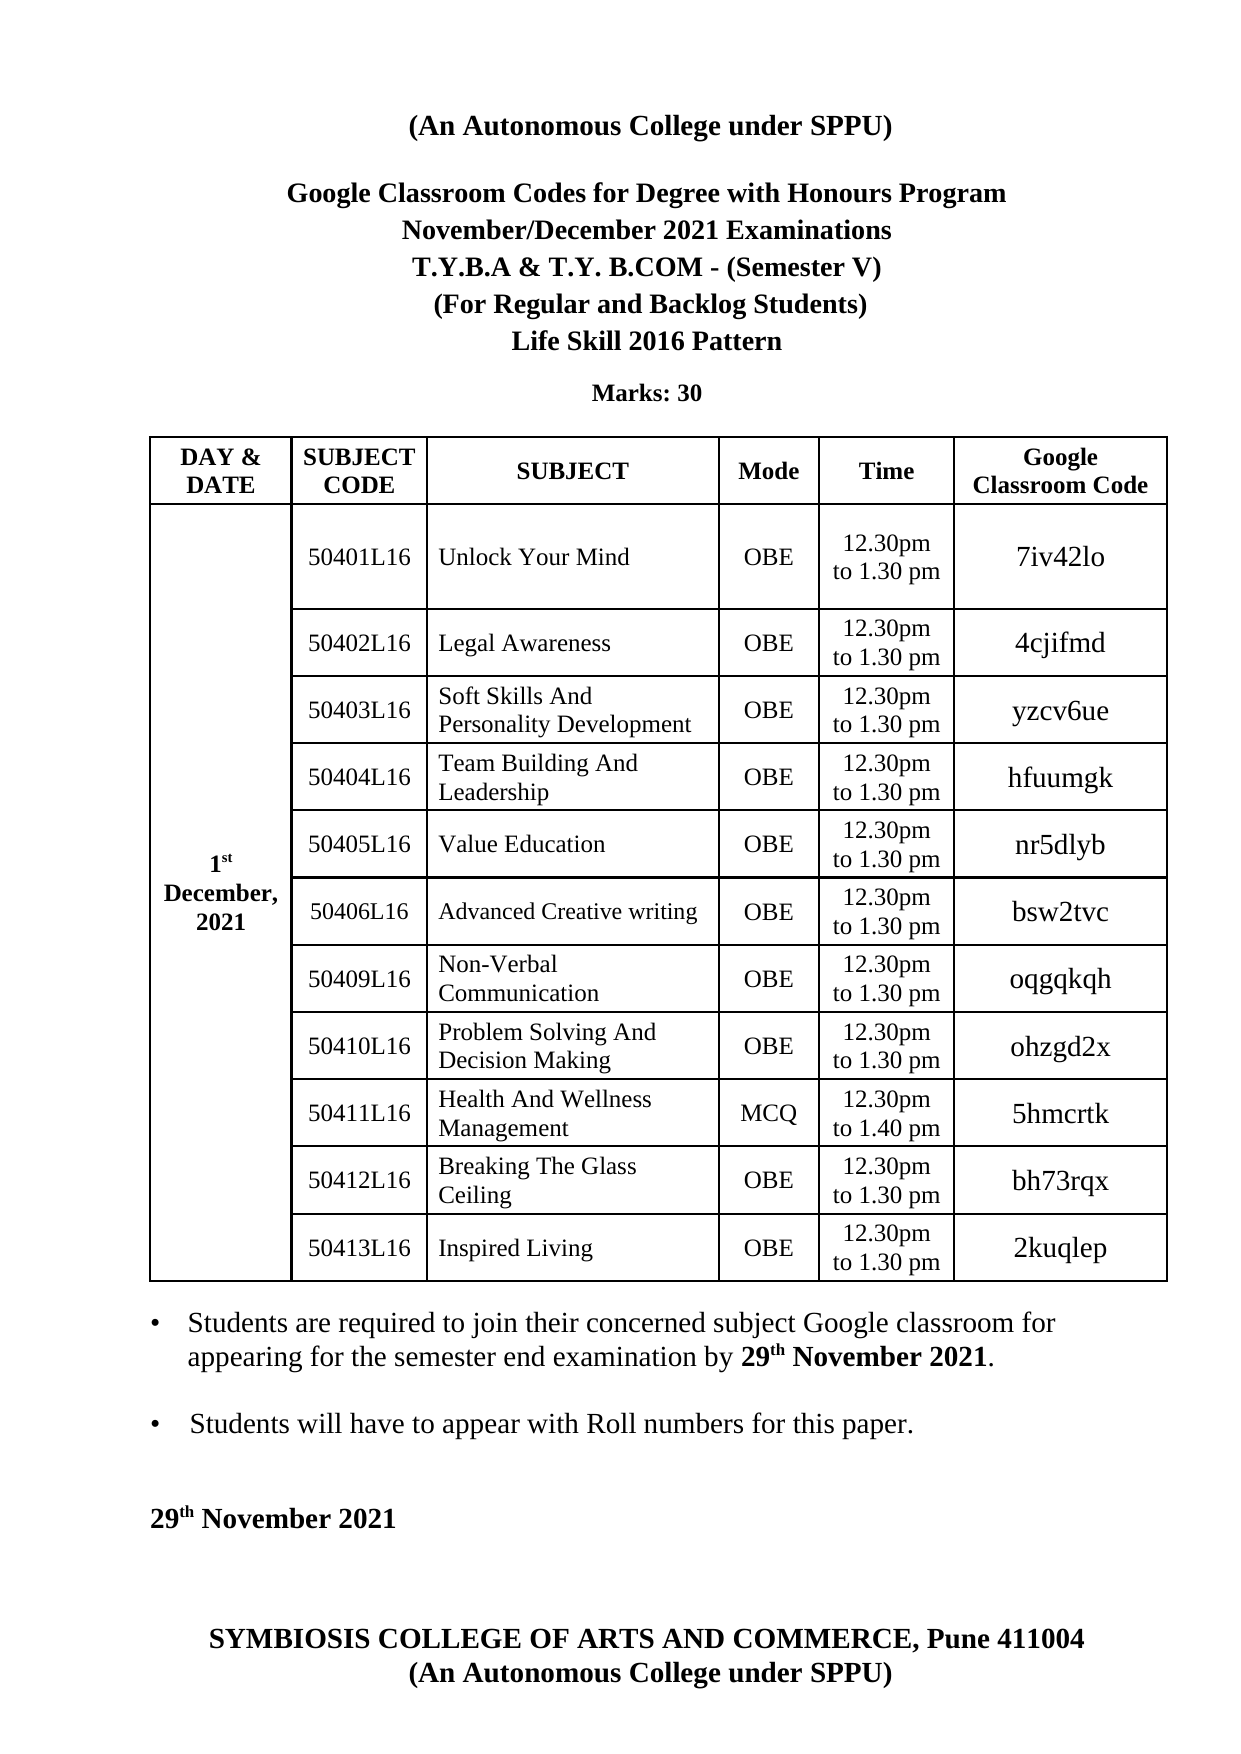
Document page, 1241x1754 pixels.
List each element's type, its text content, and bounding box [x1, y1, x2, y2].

table_cell OBE [720, 677, 818, 742]
table_cell 4cjifmd [955, 610, 1166, 675]
table_cell 50409L16 [293, 946, 426, 1011]
table_cell 12.30pm to 1.30 pm [820, 1215, 953, 1279]
table_cell 7iv42lo [955, 505, 1166, 608]
text (An Autonomous College under SPPU) [150, 1655, 1144, 1688]
table_cell 5hmcrtk [955, 1080, 1166, 1145]
table_cell 50404L16 [293, 744, 426, 809]
table_cell bh73rqx [955, 1147, 1166, 1212]
table_header Time [820, 438, 953, 503]
table_cell 12.30pm to 1.30 pm [820, 1147, 953, 1212]
table_header Mode [720, 438, 818, 503]
text (An Autonomous College under SPPU) [150, 108, 1144, 142]
table_cell OBE [720, 744, 818, 809]
text Life Skill 2016 Pattern [150, 324, 1144, 357]
table_cell 1st December, 2021 [151, 505, 290, 1279]
text 29th November 2021 [150, 1502, 1144, 1535]
table_cell oqgqkqh [955, 946, 1166, 1011]
table_cell 12.30pm to 1.30 pm [820, 879, 953, 944]
table_header SUBJECT CODE [293, 438, 426, 503]
table_cell Value Education [428, 811, 718, 876]
table_header DAY & DATE [151, 438, 290, 503]
table_cell Breaking The Glass Ceiling [428, 1147, 718, 1212]
table_header Google Classroom Code [955, 438, 1166, 503]
table_cell hfuumgk [955, 744, 1166, 809]
table_cell OBE [720, 505, 818, 608]
table_cell OBE [720, 1013, 818, 1078]
text T.Y.B.A & T.Y. B.COM - (Semester V) [150, 250, 1144, 282]
table_cell OBE [720, 811, 818, 876]
table_cell Health And Wellness Management [428, 1080, 718, 1145]
table_header SUBJECT [428, 438, 718, 503]
text Marks: 30 [150, 378, 1144, 407]
text (For Regular and Backlog Students) [150, 287, 1144, 319]
table_cell 12.30pm to 1.40 pm [820, 1080, 953, 1145]
table_cell bsw2tvc [955, 879, 1166, 944]
table_cell 50411L16 [293, 1080, 426, 1145]
table_cell ohzgd2x [955, 1013, 1166, 1078]
table_cell Advanced Creative writing [428, 879, 718, 944]
table_cell OBE [720, 610, 818, 675]
table_cell 2kuqlep [955, 1215, 1166, 1279]
table_cell yzcv6ue [955, 677, 1166, 742]
table_cell MCQ [720, 1080, 818, 1145]
table_cell nr5dlyb [955, 811, 1166, 876]
table_cell OBE [720, 946, 818, 1011]
table_cell OBE [720, 879, 818, 944]
table_cell 50413L16 [293, 1215, 426, 1279]
table_cell 50412L16 [293, 1147, 426, 1212]
table_cell 12.30pm to 1.30 pm [820, 677, 953, 742]
table_cell OBE [720, 1147, 818, 1212]
table_cell 12.30pm to 1.30 pm [820, 610, 953, 675]
table_cell Legal Awareness [428, 610, 718, 675]
list Students are required to join their concerned subject Google classroom for appearing for the semester end examination by 29th November 2021. [150, 1306, 1144, 1373]
text November/December 2021 Examinations [150, 213, 1144, 245]
text SYMBIOSIS COLLEGE OF ARTS AND COMMERCE, Pune 411004 [150, 1621, 1144, 1655]
table_cell 12.30pm to 1.30 pm [820, 946, 953, 1011]
table_cell 50402L16 [293, 610, 426, 675]
text Google Classroom Codes for Degree with Honours Program [150, 176, 1144, 208]
table_cell Soft Skills And Personality Development [428, 677, 718, 742]
table_cell Problem Solving And Decision Making [428, 1013, 718, 1078]
table_cell OBE [720, 1215, 818, 1279]
table_cell 50406L16 [293, 879, 426, 944]
table_cell 12.30pm to 1.30 pm [820, 744, 953, 809]
table_cell 12.30pm to 1.30 pm [820, 811, 953, 876]
table_cell 50410L16 [293, 1013, 426, 1078]
table_cell Non-Verbal Communication [428, 946, 718, 1011]
table_cell Unlock Your Mind [428, 505, 718, 608]
table_cell 50401L16 [293, 505, 426, 608]
table_cell Team Building And Leadership [428, 744, 718, 809]
table_cell 50403L16 [293, 677, 426, 742]
table_cell 12.30pm to 1.30 pm [820, 1013, 953, 1078]
table_cell 12.30pm to 1.30 pm [820, 505, 953, 608]
table_cell Inspired Living [428, 1215, 718, 1279]
table_cell 50405L16 [293, 811, 426, 876]
text • Students will have to appear with Roll numbers for this paper. [150, 1406, 1144, 1440]
